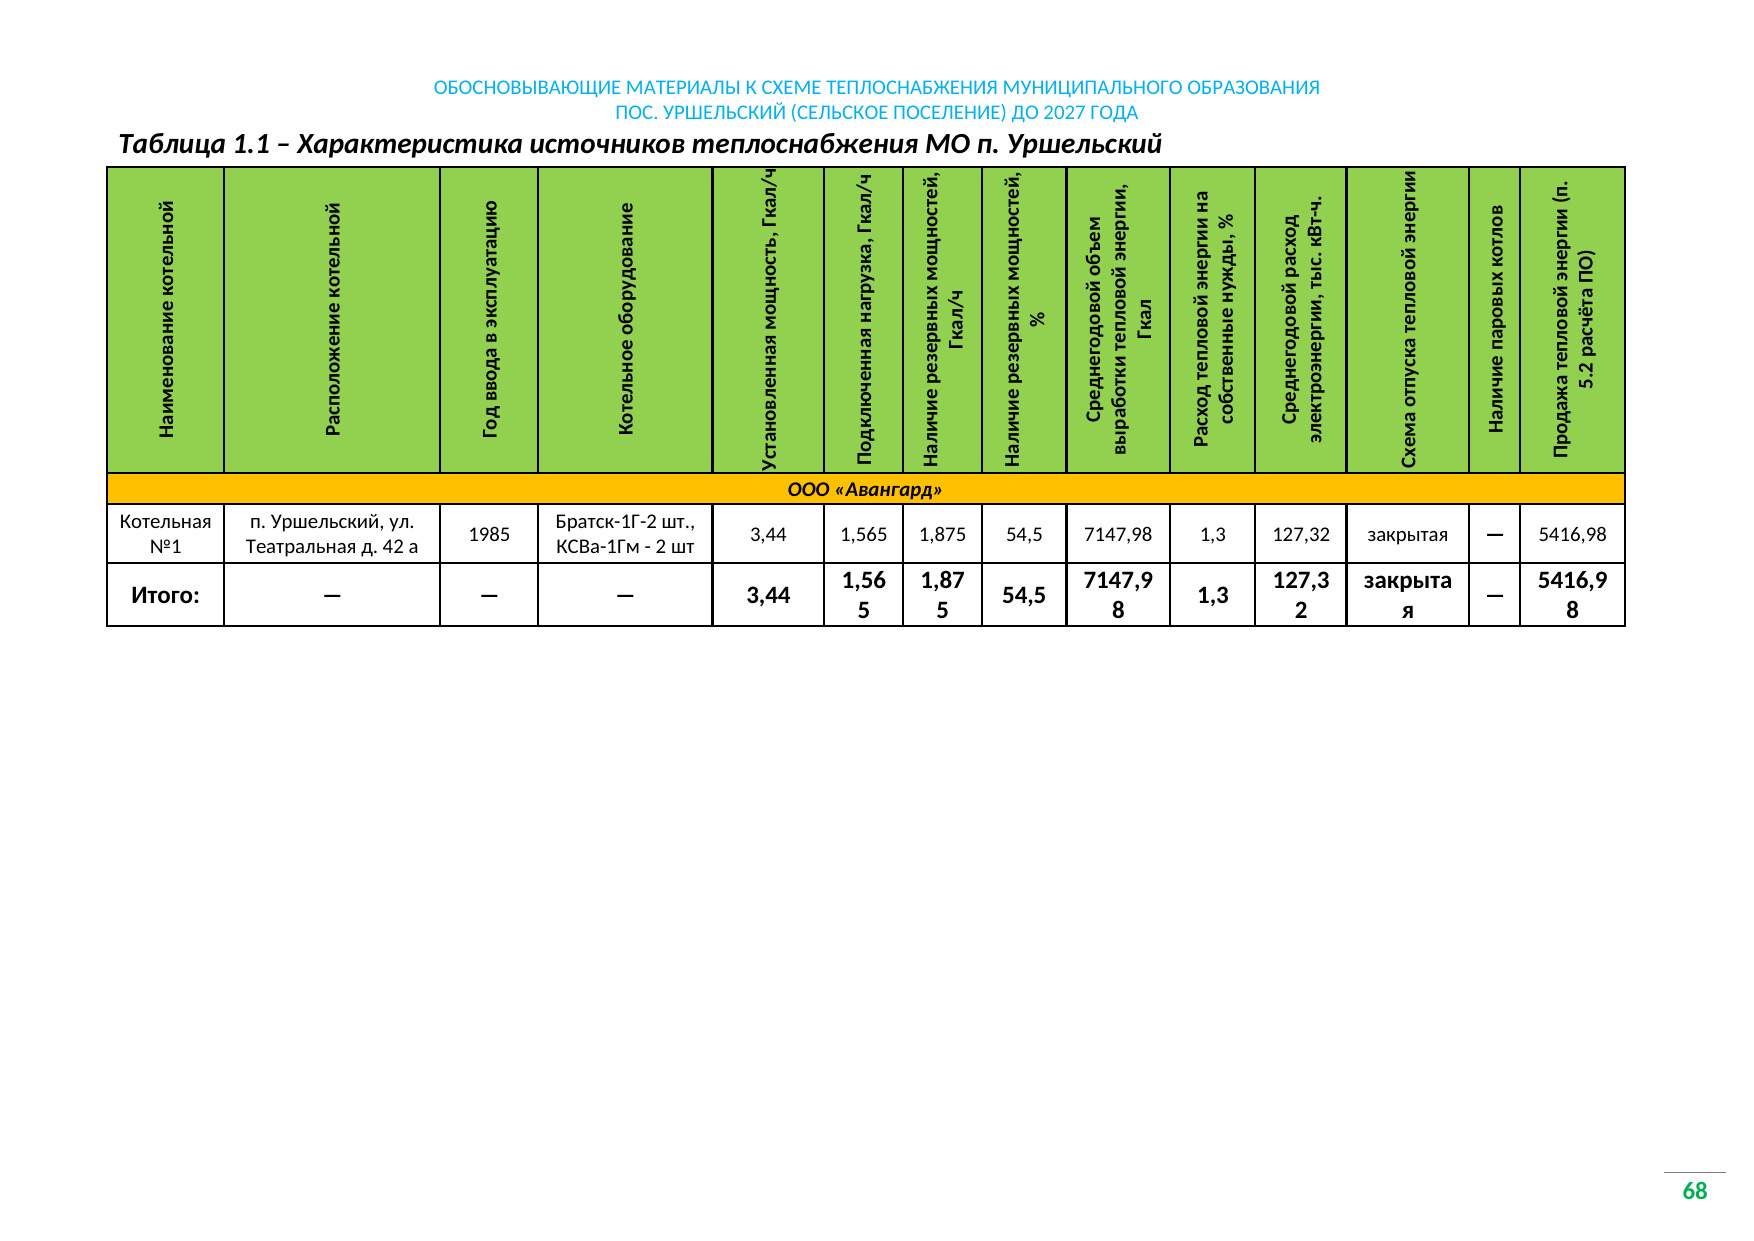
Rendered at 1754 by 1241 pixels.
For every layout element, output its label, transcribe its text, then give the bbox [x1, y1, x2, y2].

table_cell п. Уршельский, ул. Театральная д. 42 а [225, 505, 439, 562]
table_cell 1,565 [825, 564, 902, 625]
table_cell 5416,98 [1521, 564, 1624, 625]
table_header Наличие резервных мощностей, % [983, 168, 1065, 472]
table_header Котельное оборудование [539, 168, 711, 472]
table_cell 5416,98 [1521, 505, 1624, 562]
table_cell закрытая [1348, 564, 1468, 625]
table_cell 127,32 [1256, 564, 1345, 625]
table_header Схема отпуска тепловой энергии [1348, 168, 1468, 472]
text Таблица 1.1 – Характеристика источников теплоснабжения МО п. Уршельский [118, 125, 1636, 160]
table_header Среднегодовой объем выработки тепловой энергии, Гкал [1068, 168, 1169, 472]
table_cell ― [1470, 564, 1519, 625]
table_header Наличие резервных мощностей, Гкал/ч [904, 168, 981, 472]
table_cell 1985 [441, 505, 537, 562]
table_header Расположение котельной [225, 168, 439, 472]
table_header Среднегодовой расход электроэнергии, тыс. кВт-ч. [1256, 168, 1345, 472]
table_header Наименование котельной [108, 168, 223, 472]
table_cell 1,875 [904, 505, 981, 562]
table_header Продажа тепловой энергии (п. 5.2 расчёта ПО) [1521, 168, 1624, 472]
table_cell ― [225, 564, 439, 625]
table_cell Братск-1Г-2 шт., КСВа-1Гм - 2 шт [539, 505, 711, 562]
table_header Установленная мощность, Гкал/ч [714, 168, 823, 472]
table_header Год ввода в эксплуатацию [441, 168, 537, 472]
table_cell 3,44 [714, 564, 823, 625]
table_cell закрытая [1348, 505, 1468, 562]
table_cell 1,3 [1171, 564, 1254, 625]
table_cell 54,5 [983, 564, 1065, 625]
table_cell 1,565 [825, 505, 902, 562]
table_cell ООО «Авангард» [108, 474, 1624, 503]
table_cell 1,3 [1171, 505, 1254, 562]
table_cell 7147,98 [1068, 505, 1169, 562]
table_header Расход тепловой энергии на собственные нужды, % [1171, 168, 1254, 472]
table_header Наличие паровых котлов [1470, 168, 1519, 472]
table_cell ― [441, 564, 537, 625]
table_cell 1,875 [904, 564, 981, 625]
table_cell Итого: [108, 564, 223, 625]
table_cell ― [539, 564, 711, 625]
table_header Подключенная нагрузка, Гкал/ч [825, 168, 902, 472]
table_cell 3,44 [714, 505, 823, 562]
table_cell ― [1470, 505, 1519, 562]
table_cell 7147,98 [1068, 564, 1169, 625]
table_cell Котельная №1 [108, 505, 223, 562]
table_cell 127,32 [1256, 505, 1345, 562]
table_cell 54,5 [983, 505, 1065, 562]
